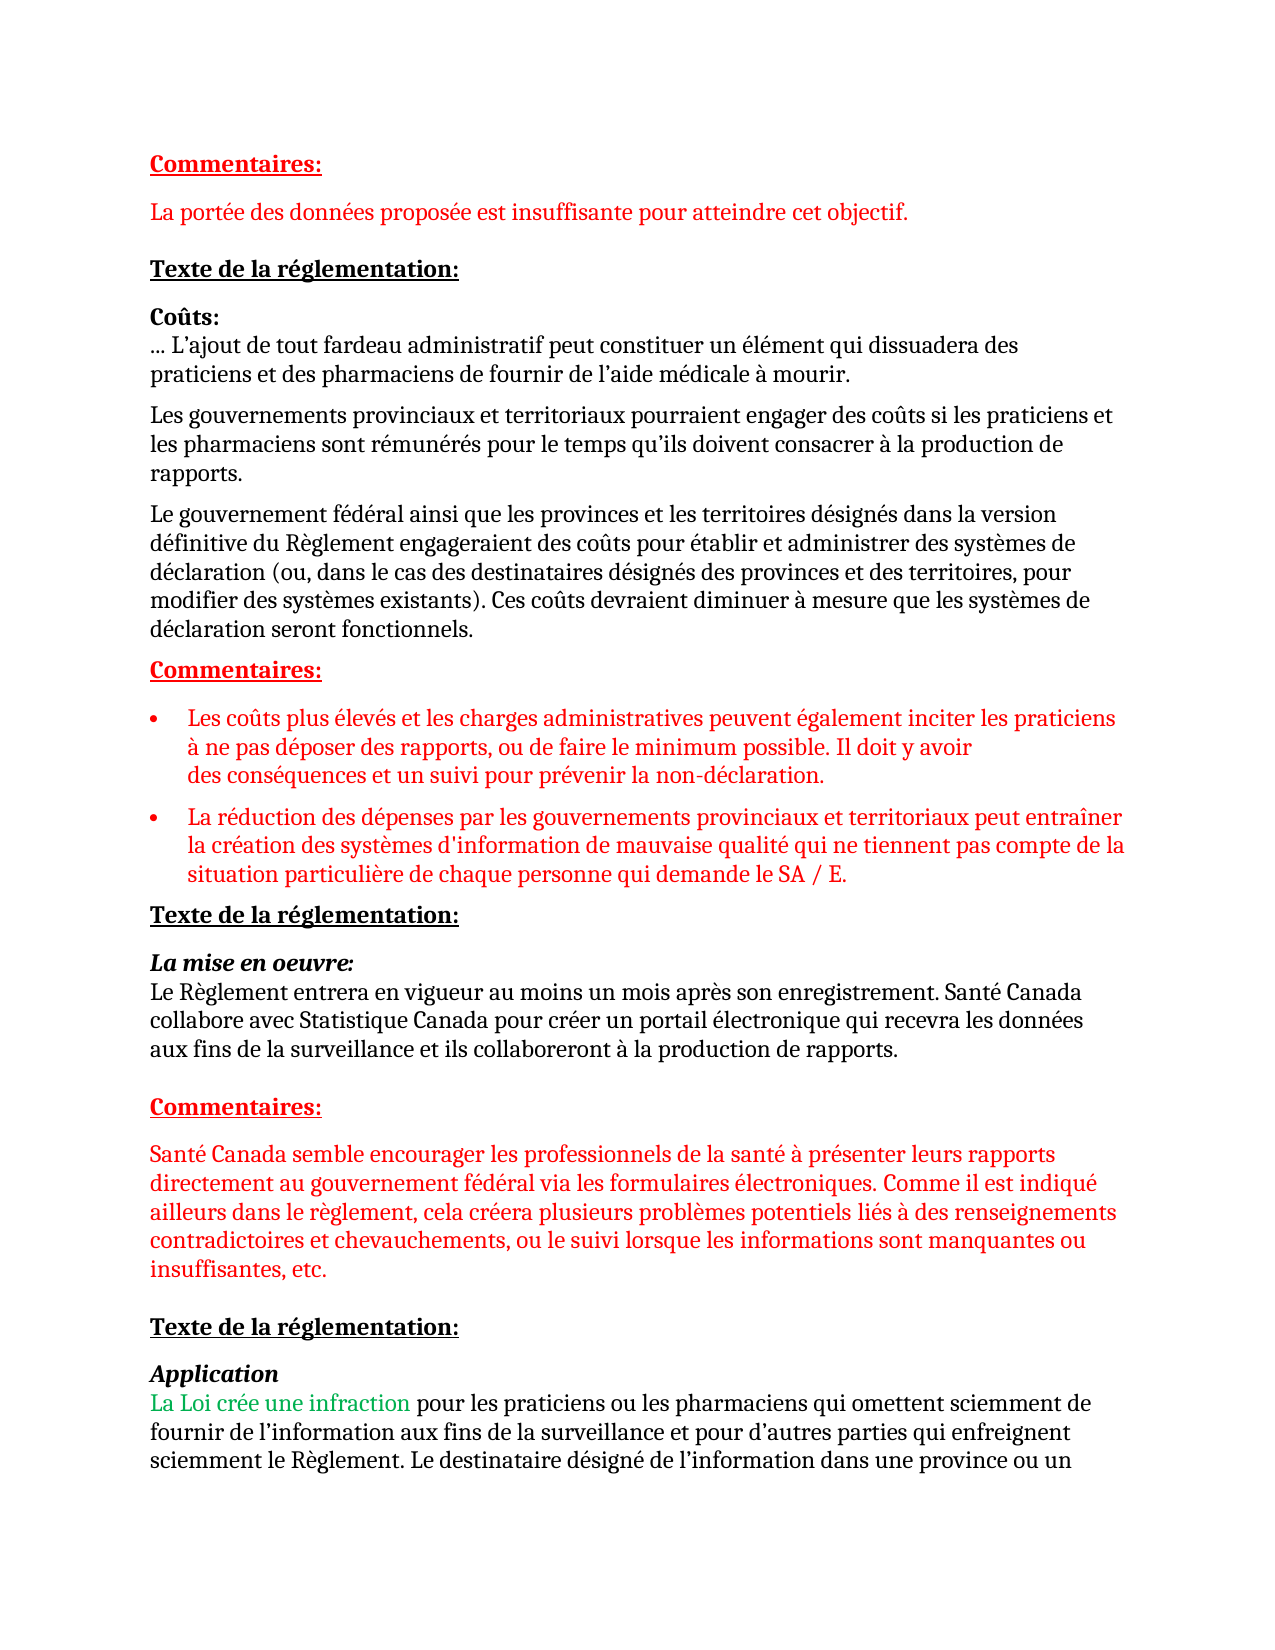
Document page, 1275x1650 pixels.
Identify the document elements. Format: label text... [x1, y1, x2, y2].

text Texte de la réglementation: [150, 1312, 1125, 1341]
text Texte de la réglementation: [150, 901, 1125, 930]
text Commentaires: [150, 656, 1125, 685]
text Coûts: [150, 302, 1125, 331]
text Commentaires: [150, 1092, 1125, 1121]
text Le Règlement entrera en vigueur au moins un mois après son enregistrement. Santé Canada collabore avec Statistique Canada pour créer un portail électronique qui recevra les données aux fins de la surveillance et ils collaboreront à la production de rapports. [150, 977, 1125, 1064]
text ... L’ajout de tout fardeau administratif peut constituer un élément qui dissuadera des praticiens et des pharmaciens de fournir de l’aide médicale à mourir. [150, 331, 1125, 389]
text Application [150, 1360, 1125, 1389]
text Commentaires: [150, 150, 1125, 179]
text La mise en oeuvre: [150, 949, 1125, 977]
list La réduction des dépenses par les gouvernements provinciaux et territoriaux peut entraîner la création des systèmes d'information de mauvaise qualité qui ne tiennent pas compte de la situation particulière de chaque personne qui demande le SA / E. [150, 802, 1125, 889]
list Les coûts plus élevés et les charges administratives peuvent également inciter les praticiens à ne pas déposer des rapports, ou de faire le minimum possible. Il doit y avoir des conséquences et un suivi pour prévenir la non-déclaration. [150, 704, 1125, 790]
text Les gouvernements provinciaux et territoriaux pourraient engager des coûts si les praticiens et les pharmaciens sont rémunérés pour le temps qu’ils doivent consacrer à la production de rapports. [150, 401, 1125, 487]
text Texte de la réglementation: [150, 255, 1125, 284]
text Santé Canada semble encourager les professionnels de la santé à présenter leurs rapports directement au gouvernement fédéral via les formulaires électroniques. Comme il est indiqué ailleurs dans le règlement, cela créera plusieurs problèmes potentiels liés à des renseignements contradictoires et chevauchements, ou le suivi lorsque les informations sont manquantes ou insuffisantes, etc. [150, 1140, 1125, 1284]
text La portée des données proposée est insuffisante pour atteindre cet objectif. [150, 197, 1125, 226]
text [150, 1389, 1125, 1475]
text Le gouvernement fédéral ainsi que les provinces et les territoires désignés dans la version définitive du Règlement engageraient des coûts pour établir et administrer des systèmes de déclaration (ou, dans le cas des destinataires désignés des provinces et des territoires, pour modifier des systèmes existants). Ces coûts devraient diminuer à mesure que les systèmes de déclaration seront fonctionnels. [150, 500, 1125, 644]
